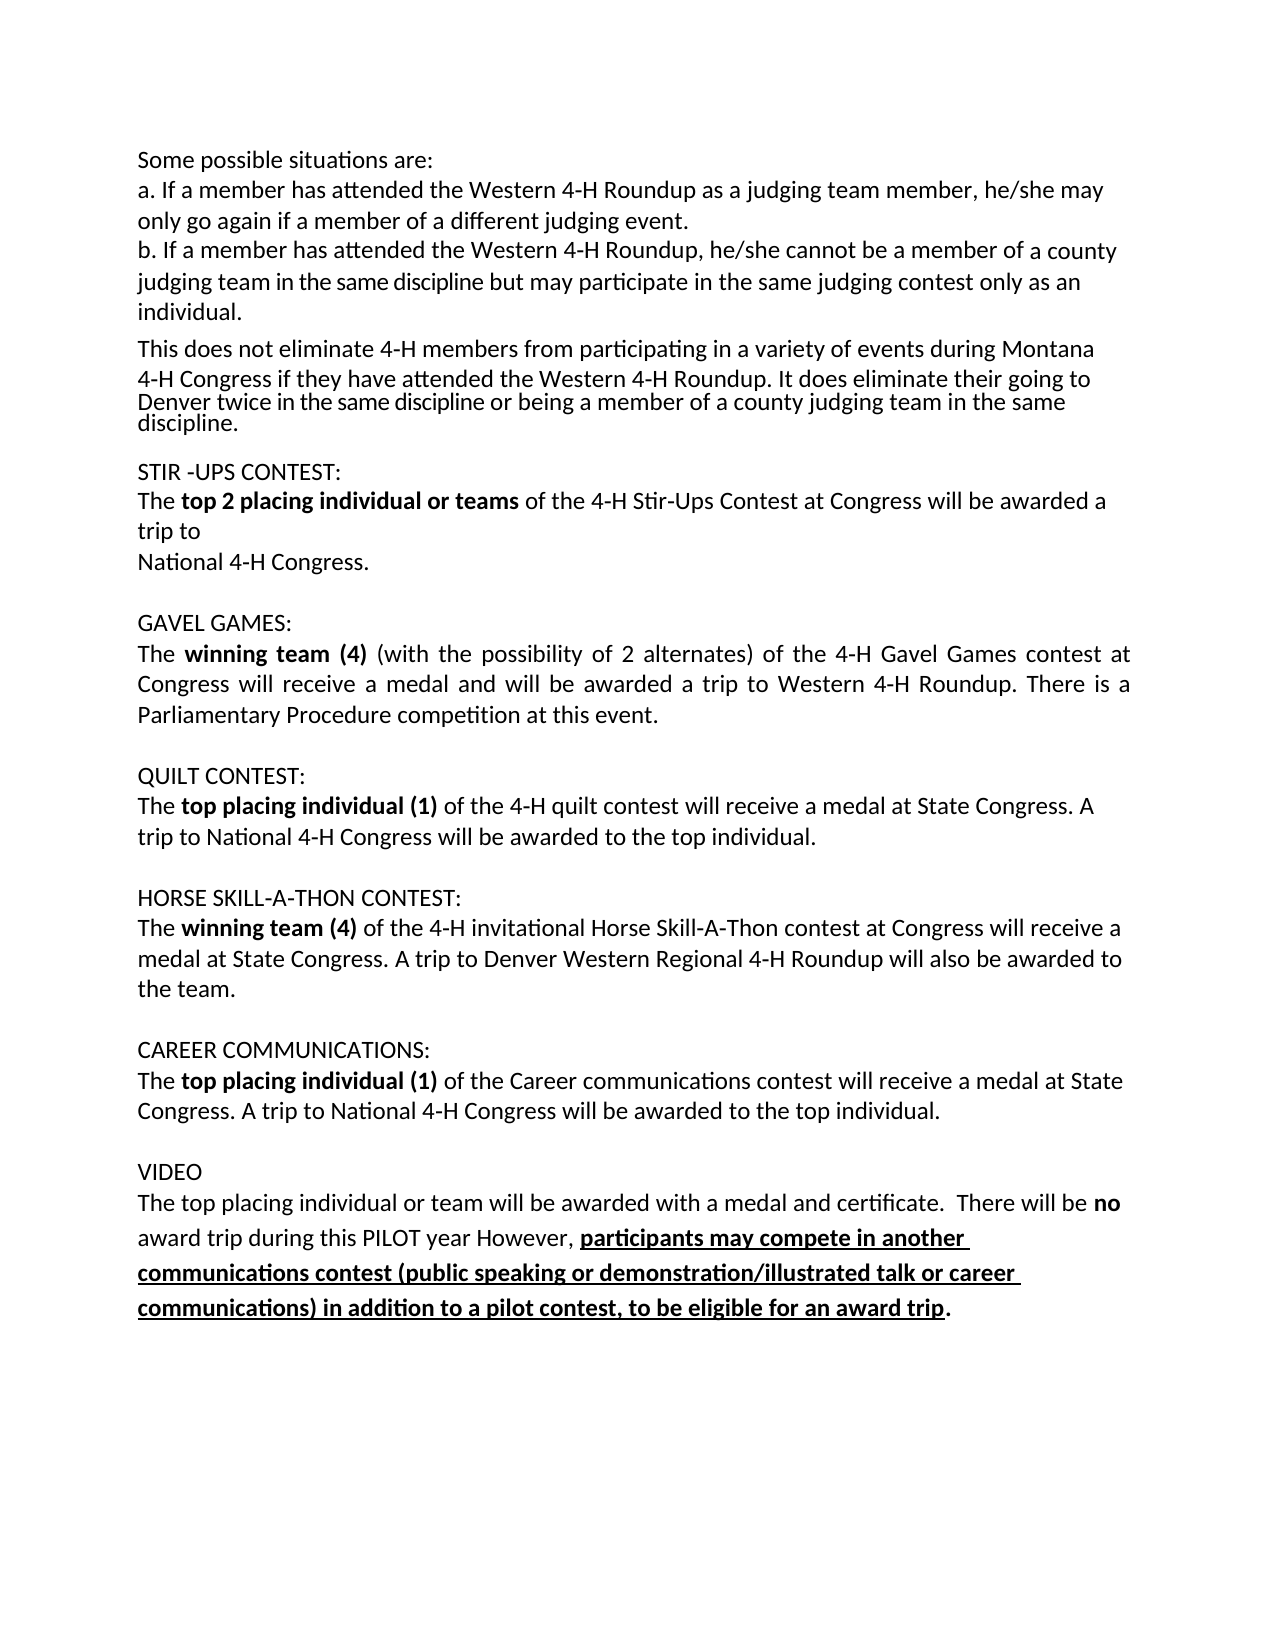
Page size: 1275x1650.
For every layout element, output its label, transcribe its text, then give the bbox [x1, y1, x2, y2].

text The winning team (4) of the 4‐H invitational Horse Skill‐A‐Thon contest at Congress will receive a medal at State Congress. A trip to Denver Western Regional 4‐H Roundup will also be awarded to the team. [137, 912, 1131, 1004]
text 4‐H Congress if they have attended the Western 4‐H Roundup. It does eliminate their going to [137, 363, 1131, 394]
text QUILT CONTEST: [137, 760, 1131, 790]
text b. If a member has attended the Western 4‐H Roundup, he/she cannot be a member of a county judging team in the same discipline but may participate in the same judging contest only as an individual. [137, 235, 1131, 327]
text VIDEO [137, 1156, 1131, 1187]
text Denver twice in the same discipline or being a member of a county judging team in the same discipline. [137, 394, 1131, 435]
text The winning team (4) (with the possibility of 2 alternates) of the 4‐H Gavel Games contest at Congress will receive a medal and will be awarded a trip to Western 4‐H Roundup. There is a Parliamentary Procedure competition at this event. [137, 638, 1131, 729]
text GAVEL GAMES: [137, 607, 1131, 638]
text HORSE SKILL‐A‐THON CONTEST: [137, 882, 1131, 912]
text This does not eliminate 4‐H members from participating in a variety of events during Montana [137, 333, 1131, 363]
text a. If a member has attended the Western 4‐H Roundup as a judging team member, he/she may only go again if a member of a different judging event. [137, 174, 1131, 235]
text The top placing individual (1) of the 4‐H quilt contest will receive a medal at State Congress. A trip to National 4‐H Congress will be awarded to the top individual. [137, 790, 1131, 851]
text Some possible situations are: [137, 144, 1131, 174]
text The top 2 placing individual or teams of the 4‐H Stir‐Ups Contest at Congress will be awarded a trip to [137, 487, 1131, 546]
text National 4‐H Congress. [137, 546, 1131, 577]
text STIR ‐UPS CONTEST: [137, 456, 1131, 487]
text CAREER COMMUNICATIONS: [137, 1034, 1131, 1065]
text The top placing individual or team will be awarded with a medal and certificate. There will be no award trip during this PILOT year However, participants may compete in another communications contest (public speaking or demonstration/illustrated talk or career communications) in addition to a pilot contest, to be eligible for an award trip. [137, 1187, 1127, 1323]
text The top placing individual (1) of the Career communications contest will receive a medal at State Congress. A trip to National 4‐H Congress will be awarded to the top individual. [137, 1065, 1131, 1126]
